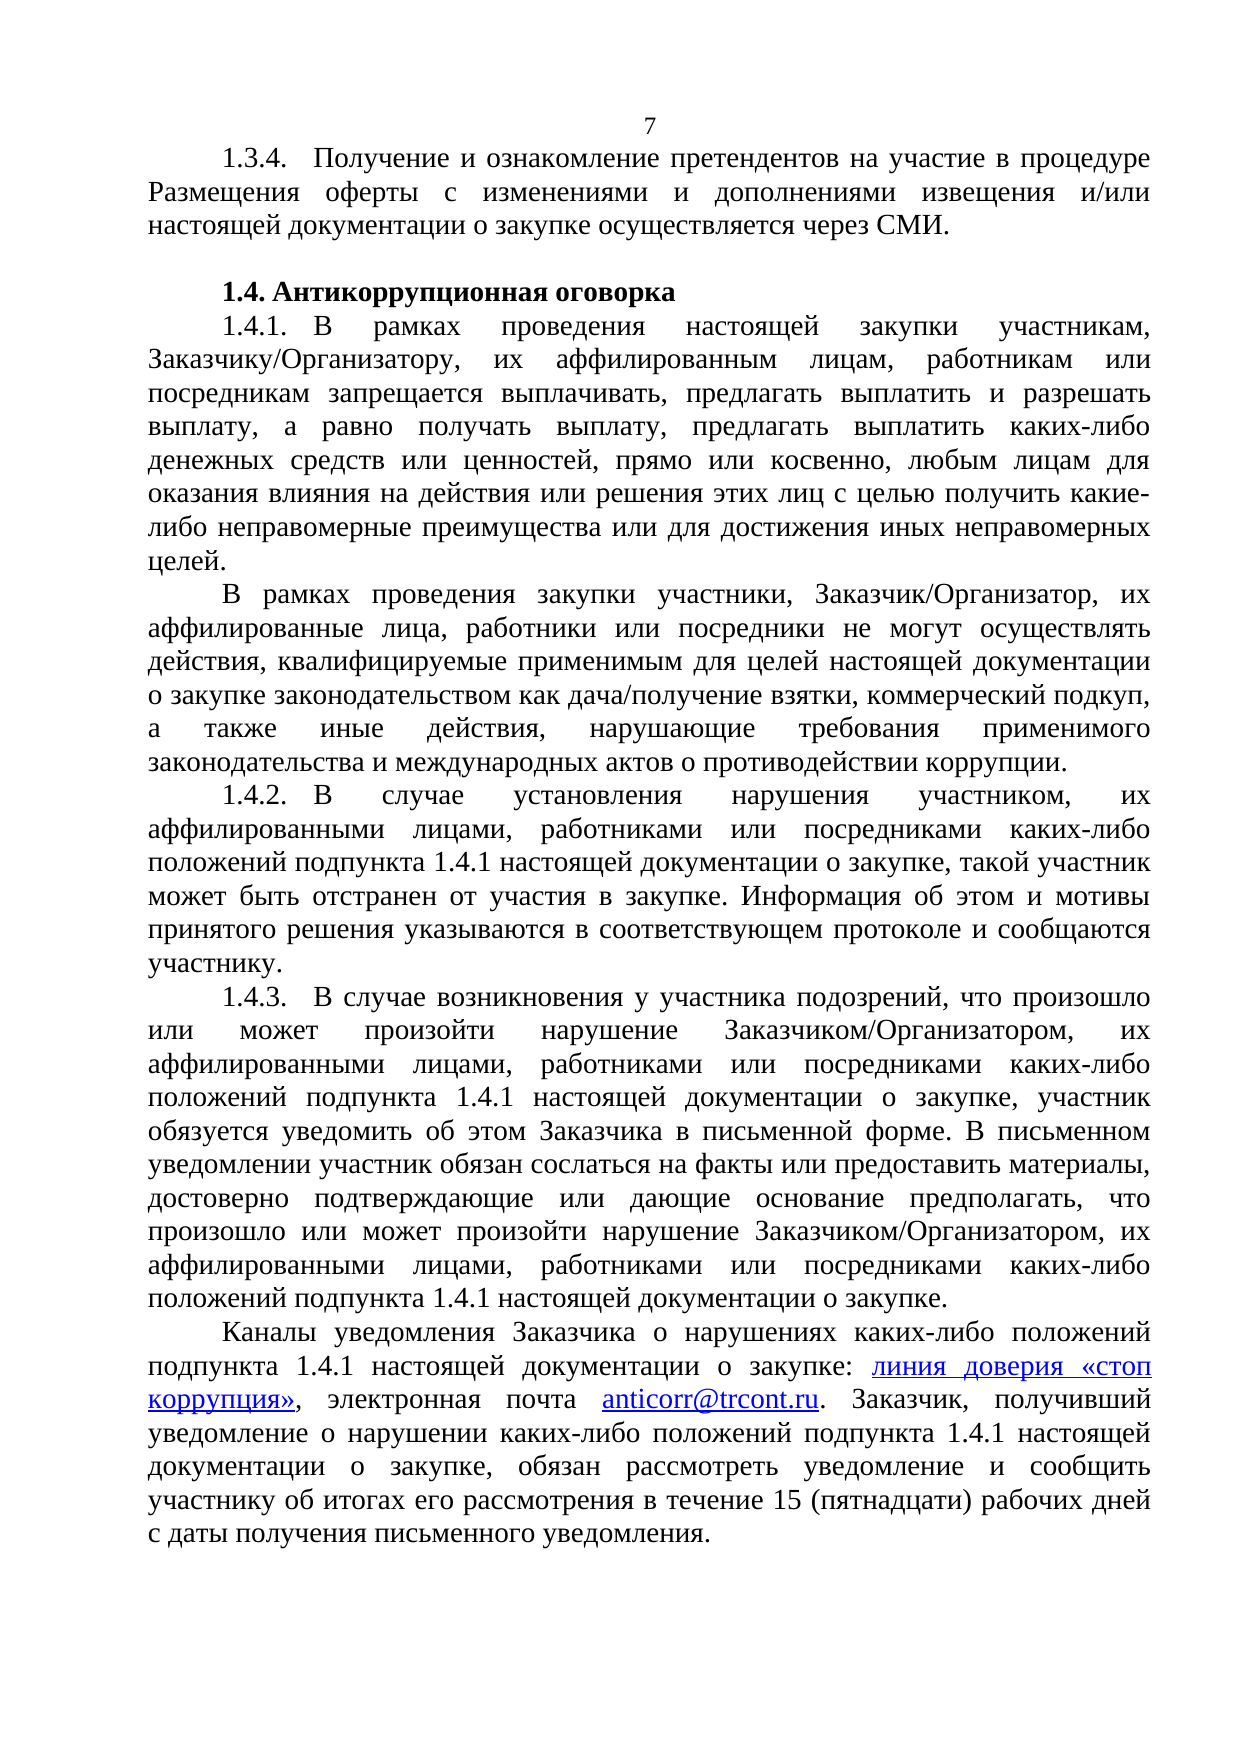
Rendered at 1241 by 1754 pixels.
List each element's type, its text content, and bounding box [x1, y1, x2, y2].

text В рамках проведения закупки участники, Заказчик/Организатор, их аффилированные лица, работники или посредники не могут осуществлять действия, квалифицируемые применимым для целей настоящей документации о закупке законодательством как дача/получение взятки, коммерческий подкуп, а также иные действия, нарушающие требования применимого законодательства и международных актов о противодействии коррупции. [148, 576, 1152, 777]
text Каналы уведомления Заказчика о нарушениях каких-либо положений подпункта 1.4.1 настоящей документации о закупке: линия доверия «стоп коррупция», электронная почта anticorr@trcont.ru. Заказчик, получивший уведомление о нарушении каких-либо положений подпункта 1.4.1 настоящей документации о закупке, обязан рассмотреть уведомление и сообщить участнику об итогах его рассмотрения в течение 15 (пятнадцати) рабочих дней с даты получения письменного уведомления. [148, 1314, 1152, 1549]
list Антикоррупционная оговорка [148, 274, 1152, 308]
list В случае установления нарушения участником, их аффилированными лицами, работниками или посредниками каких-либо положений подпункта 1.4.1 настоящей документации о закупке, такой участник может быть отстранен от участия в закупке. Информация об этом и мотивы принятого решения указываются в соответствующем протоколе и сообщаются участнику. [148, 777, 1152, 979]
list В рамках проведения настоящей закупки участникам, Заказчику/Организатору, их аффилированным лицам, работникам или посредникам запрещается выплачивать, предлагать выплатить и разрешать выплату, а равно получать выплату, предлагать выплатить каких-либо денежных средств или ценностей, прямо или косвенно, любым лицам для оказания влияния на действия или решения этих лиц с целью получить какие-либо неправомерные преимущества или для достижения иных неправомерных целей. [148, 308, 1152, 576]
list Получение и ознакомление претендентов на участие в процедуре Размещения оферты с изменениями и дополнениями извещения и/или настоящей документации о закупке осуществляется через СМИ. [148, 140, 1152, 241]
list В случае возникновения у участника подозрений, что произошло или может произойти нарушение Заказчиком/Организатором, их аффилированными лицами, работниками или посредниками каких-либо положений подпункта 1.4.1 настоящей документации о закупке, участник обязуется уведомить об этом Заказчика в письменной форме. В письменном уведомлении участник обязан сослаться на факты или предоставить материалы, достоверно подтверждающие или дающие основание предполагать, что произошло или может произойти нарушение Заказчиком/Организатором, их аффилированными лицами, работниками или посредниками каких-либо положений подпункта 1.4.1 настоящей документации о закупке. [148, 979, 1152, 1314]
